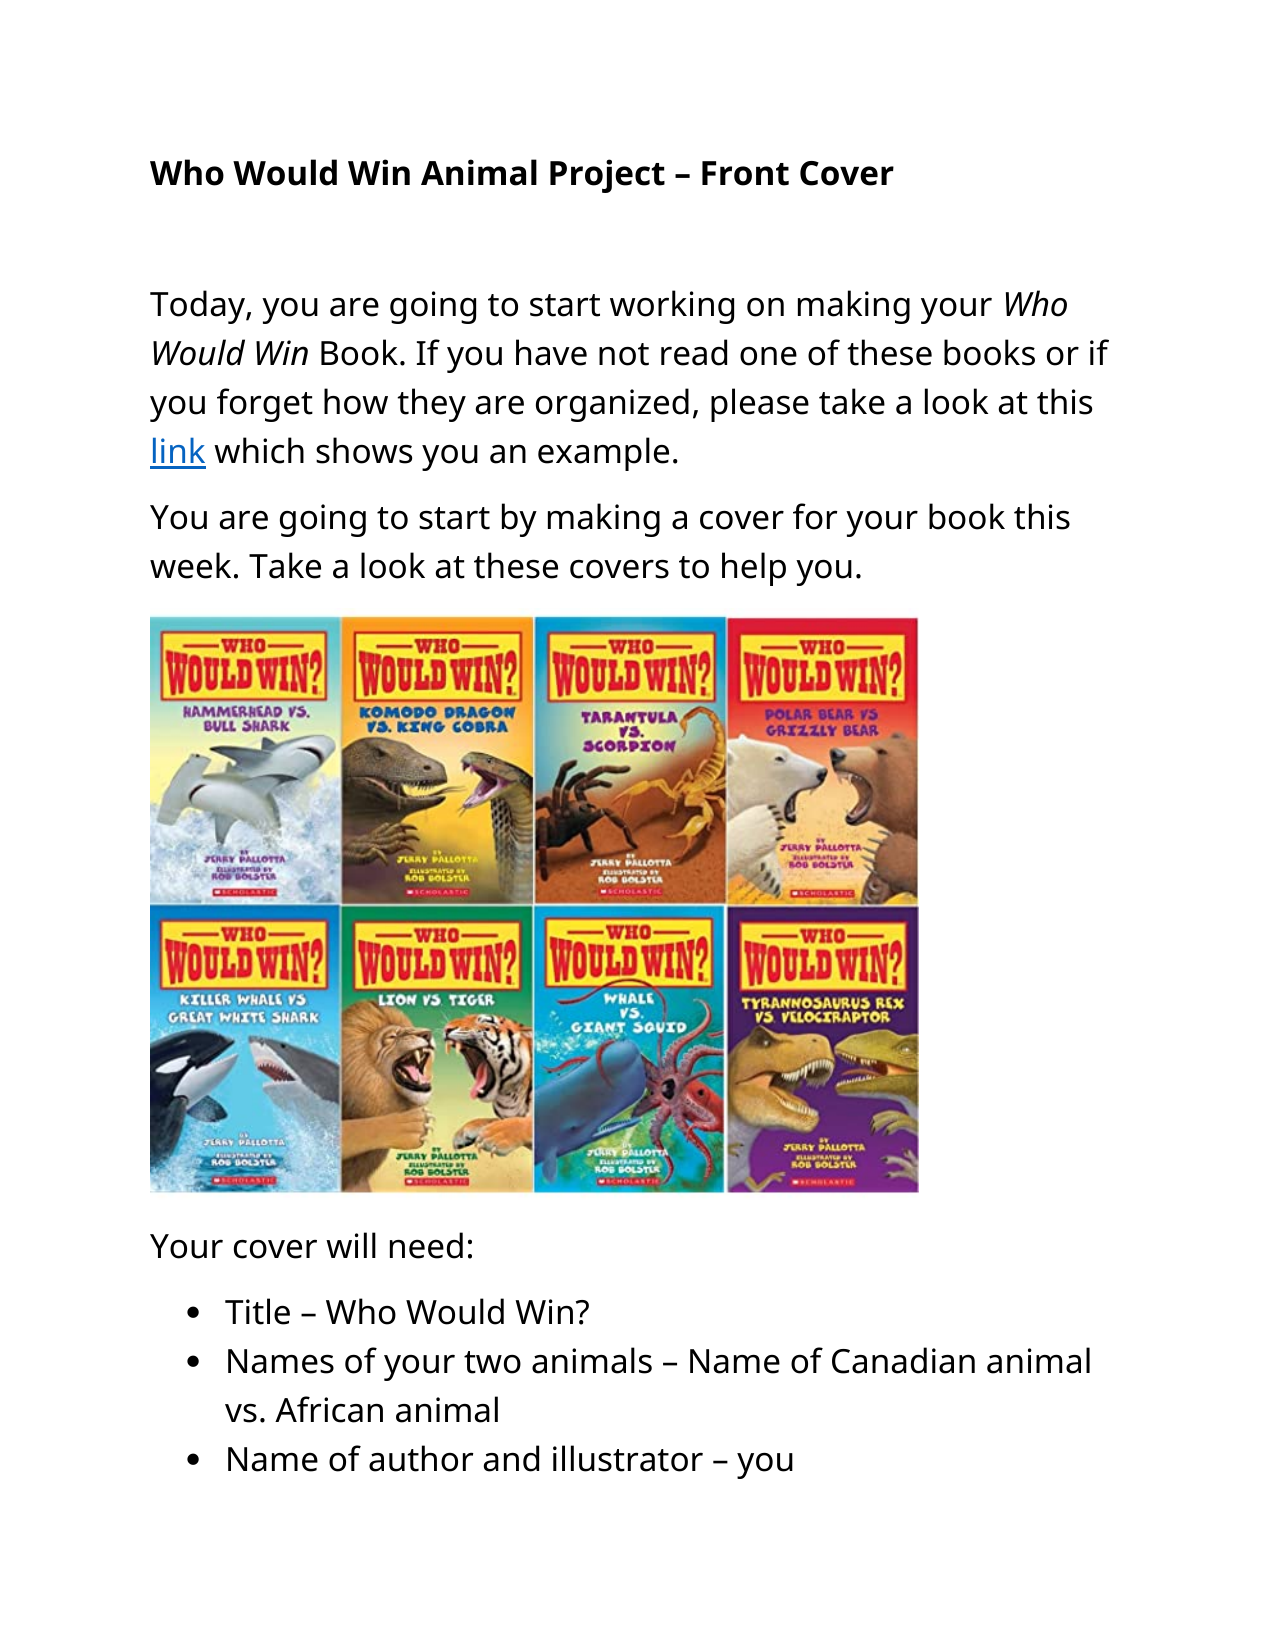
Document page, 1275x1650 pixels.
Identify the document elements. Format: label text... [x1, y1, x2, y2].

picture [150, 608, 919, 1205]
text You are going to start by making a cover for your book this week. Take a look at these covers to help you. [150, 494, 1125, 588]
list Title – Who Would Win? [187, 1289, 1125, 1334]
text Today, you are going to start working on making your Who Would Win Book. If you have not read one of these books or if you forget how they are organized, please take a look at this link which shows you an example. [150, 281, 1125, 473]
list Names of your two animals – Name of Canadian animal vs. African animal [187, 1338, 1125, 1432]
list Name of author and illustrator – you [187, 1436, 1125, 1481]
text Your cover will need: [150, 1223, 1125, 1268]
text Who Would Win Animal Project – Front Cover [150, 150, 1125, 195]
